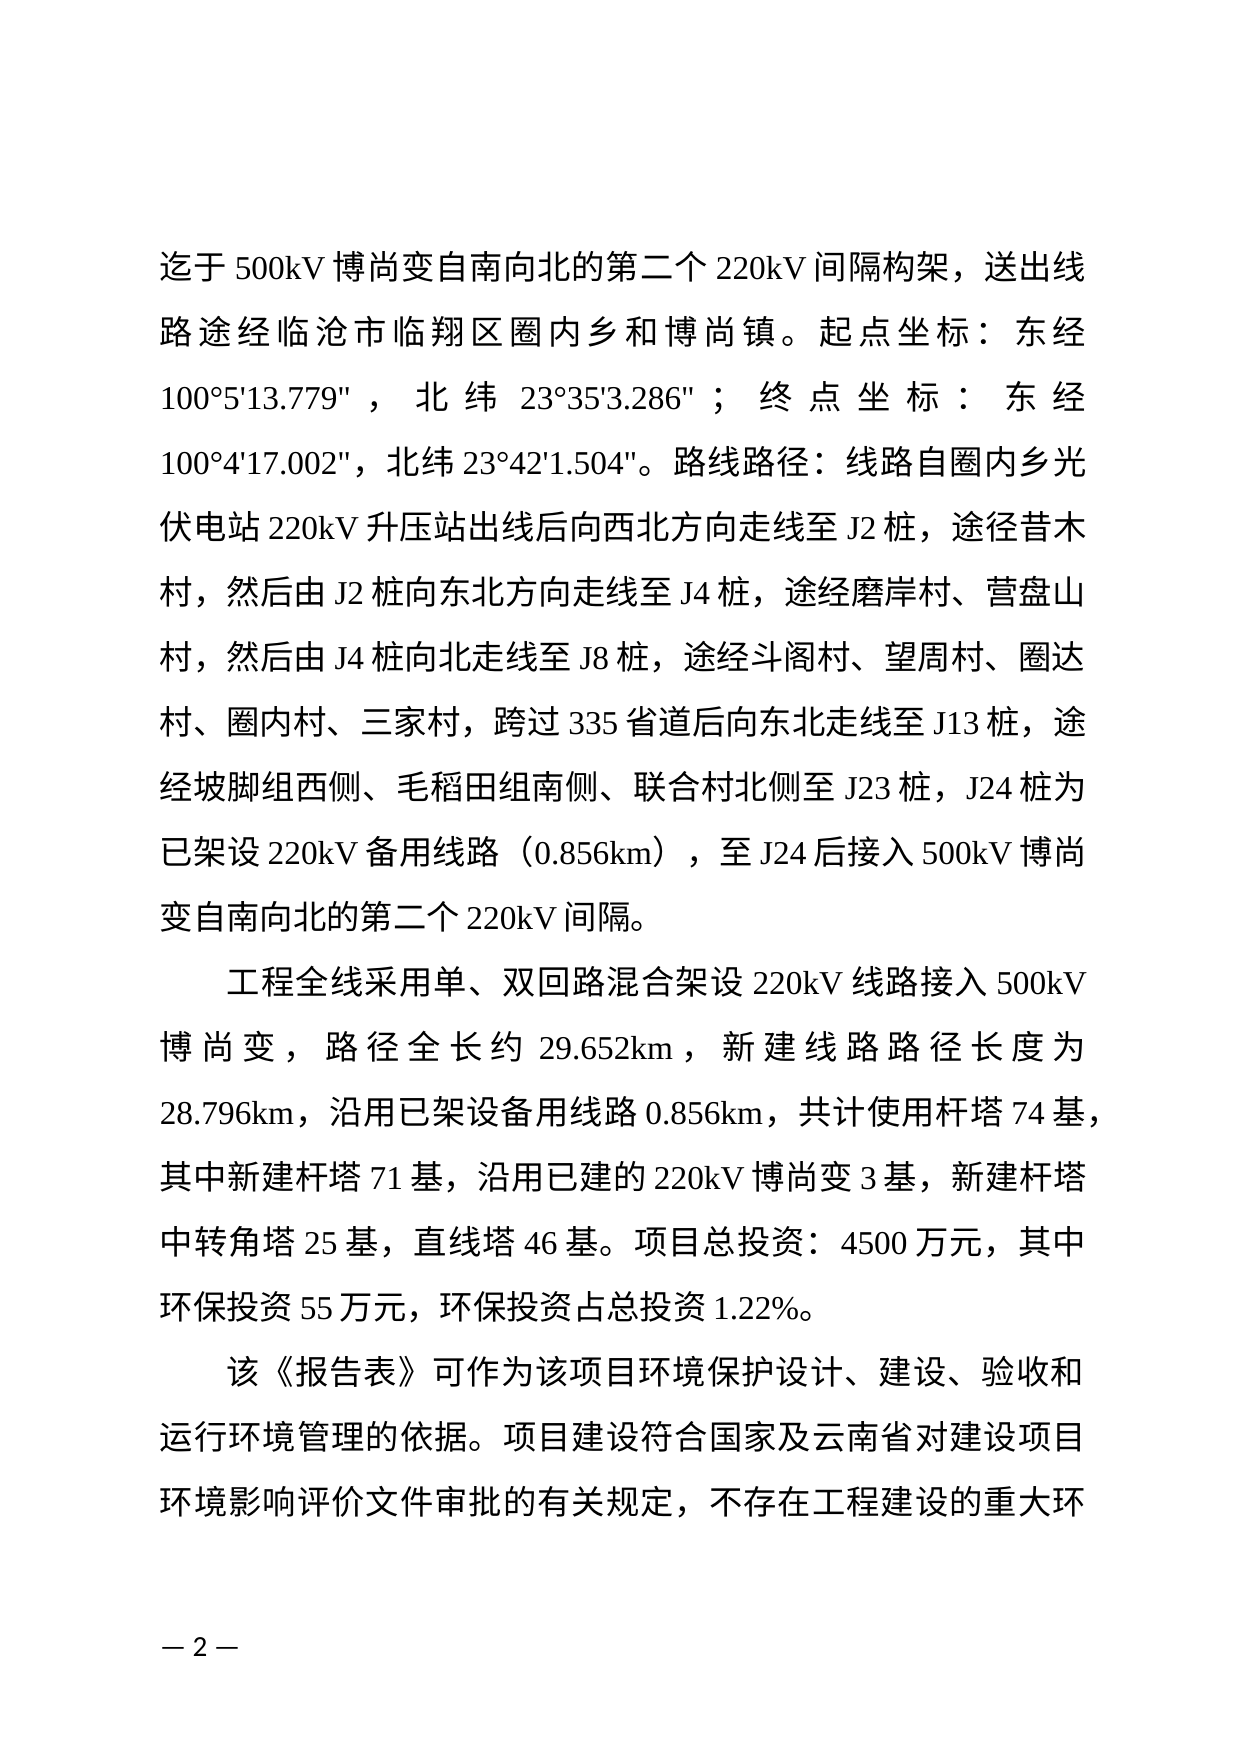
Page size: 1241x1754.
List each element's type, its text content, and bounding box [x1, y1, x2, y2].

text 工程全线采用单、双回路混合架设220kV线路接入500kV博尚变，路径全长约29.652km，新建线路路径长度为28.796km，沿用已架设备用线路0.856km，共计使用杆塔74基，其中新建杆塔71基，沿用已建的220kV博尚变3基，新建杆塔中转角塔25基，直线塔46基。项目总投资：4500万元，其中环保投资55万元，环保投资占总投资1.22%。 [159, 948, 1087, 1338]
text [159, 233, 1087, 948]
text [159, 1338, 1087, 1533]
